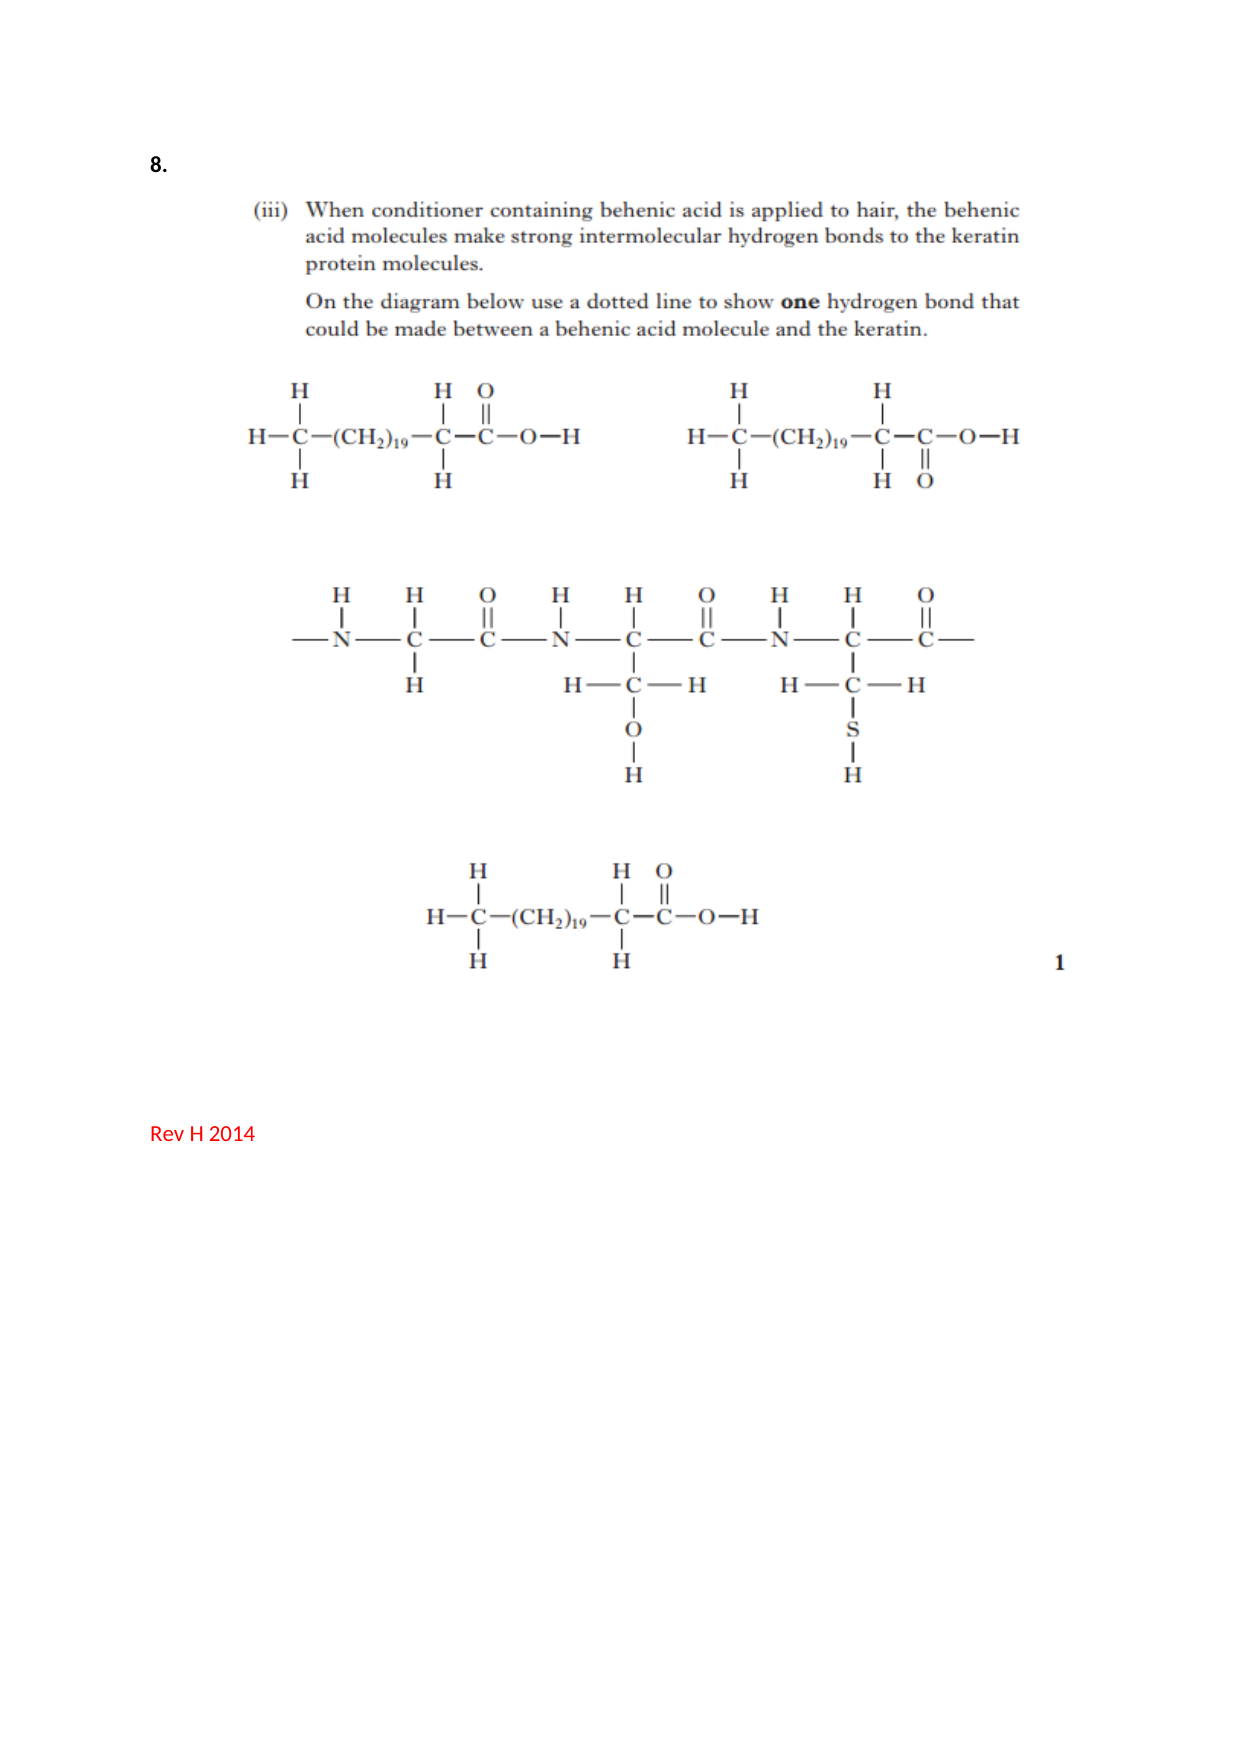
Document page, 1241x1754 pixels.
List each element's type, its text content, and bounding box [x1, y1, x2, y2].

picture [150, 182, 1091, 1115]
text 8. Rev H 2014 [150, 1115, 1090, 1147]
text 8. Rev H 2014 [150, 150, 1090, 182]
